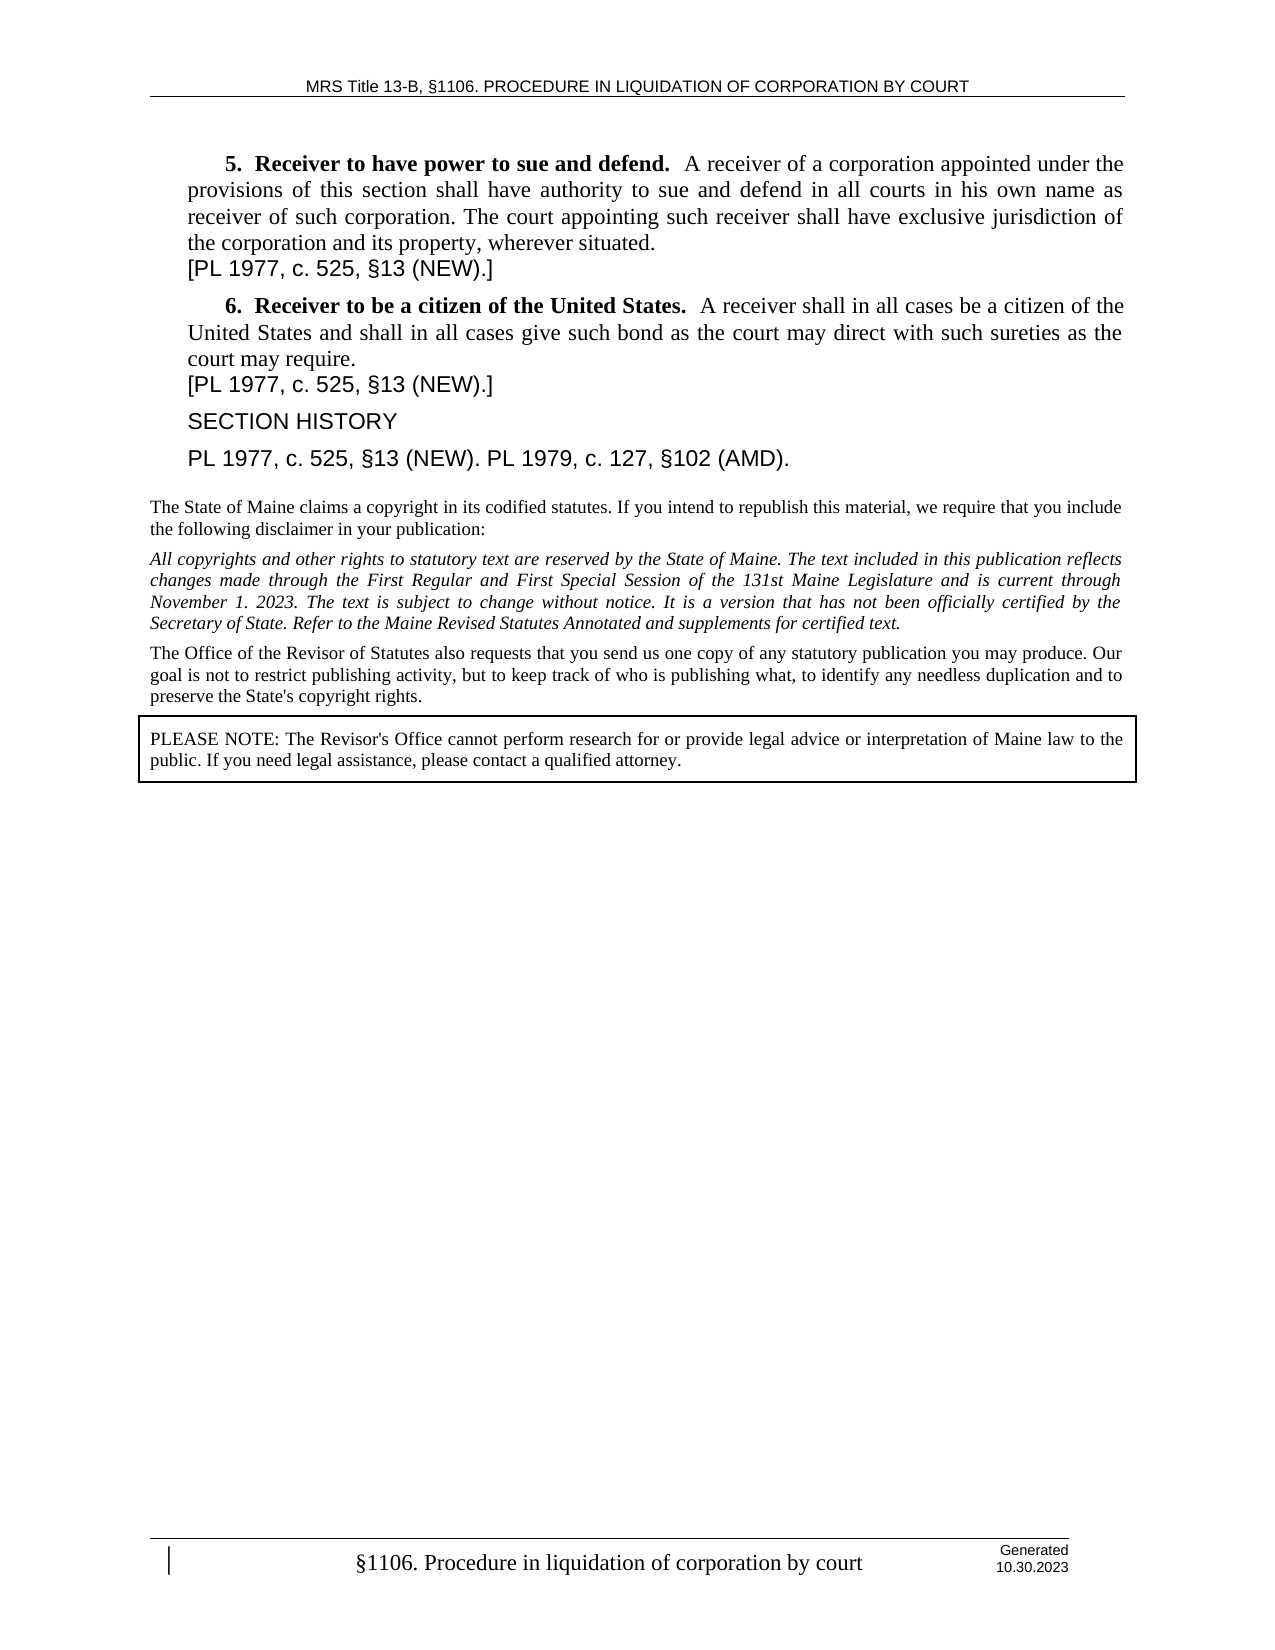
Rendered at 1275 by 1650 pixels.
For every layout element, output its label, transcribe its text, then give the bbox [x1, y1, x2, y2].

text SECTION HISTORY [187, 408, 1125, 434]
text PLEASE NOTE: The Revisor's Office cannot perform research for or provide legal advice or interpretation of Maine law to the public. If you need legal assistance, please contact a qualified attorney. [140, 717, 1135, 781]
text PL 1977, c. 525, §13 (NEW). PL 1979, c. 127, §102 (AMD). [187, 445, 1125, 471]
text 5. Receiver to have power to sue and defend. A receiver of a corporation appointed under the provisions of this section shall have authority to sue and defend in all courts in his own name as receiver of such corporation. The court appointing such receiver shall have exclusive jurisdiction of the corporation and its property, wherever situated. [187, 150, 1125, 255]
text [PL 1977, c. 525, §13 (NEW).] [187, 255, 1125, 282]
text All copyrights and other rights to statutory text are reserved by the State of Maine. The text included in this publication reflects changes made through the First Regular and First Special Session of the 131st Maine Legislature and is current through November 1. 2023 . The text is subject to change without notice. It is a version that has not been officially certified by the Secretary of State. Refer to the Maine Revised Statutes Annotated and supplements for certified text. [150, 548, 1125, 634]
text 6. Receiver to be a citizen of the United States. A receiver shall in all cases be a citizen of the United States and shall in all cases give such bond as the court may direct with such sureties as the court may require. [187, 292, 1125, 371]
text [PL 1977, c. 525, §13 (NEW).] [187, 371, 1125, 398]
text The State of Maine claims a copyright in its codified statutes. If you intend to republish this material, we require that you include the following disclaimer in your publication: [150, 496, 1125, 539]
text The Office of the Revisor of Statutes also requests that you send us one copy of any statutory publication you may produce. Our goal is not to restrict publishing activity, but to keep track of who is publishing what, to identify any needless duplication and to preserve the State's copyright rights. [150, 642, 1125, 707]
